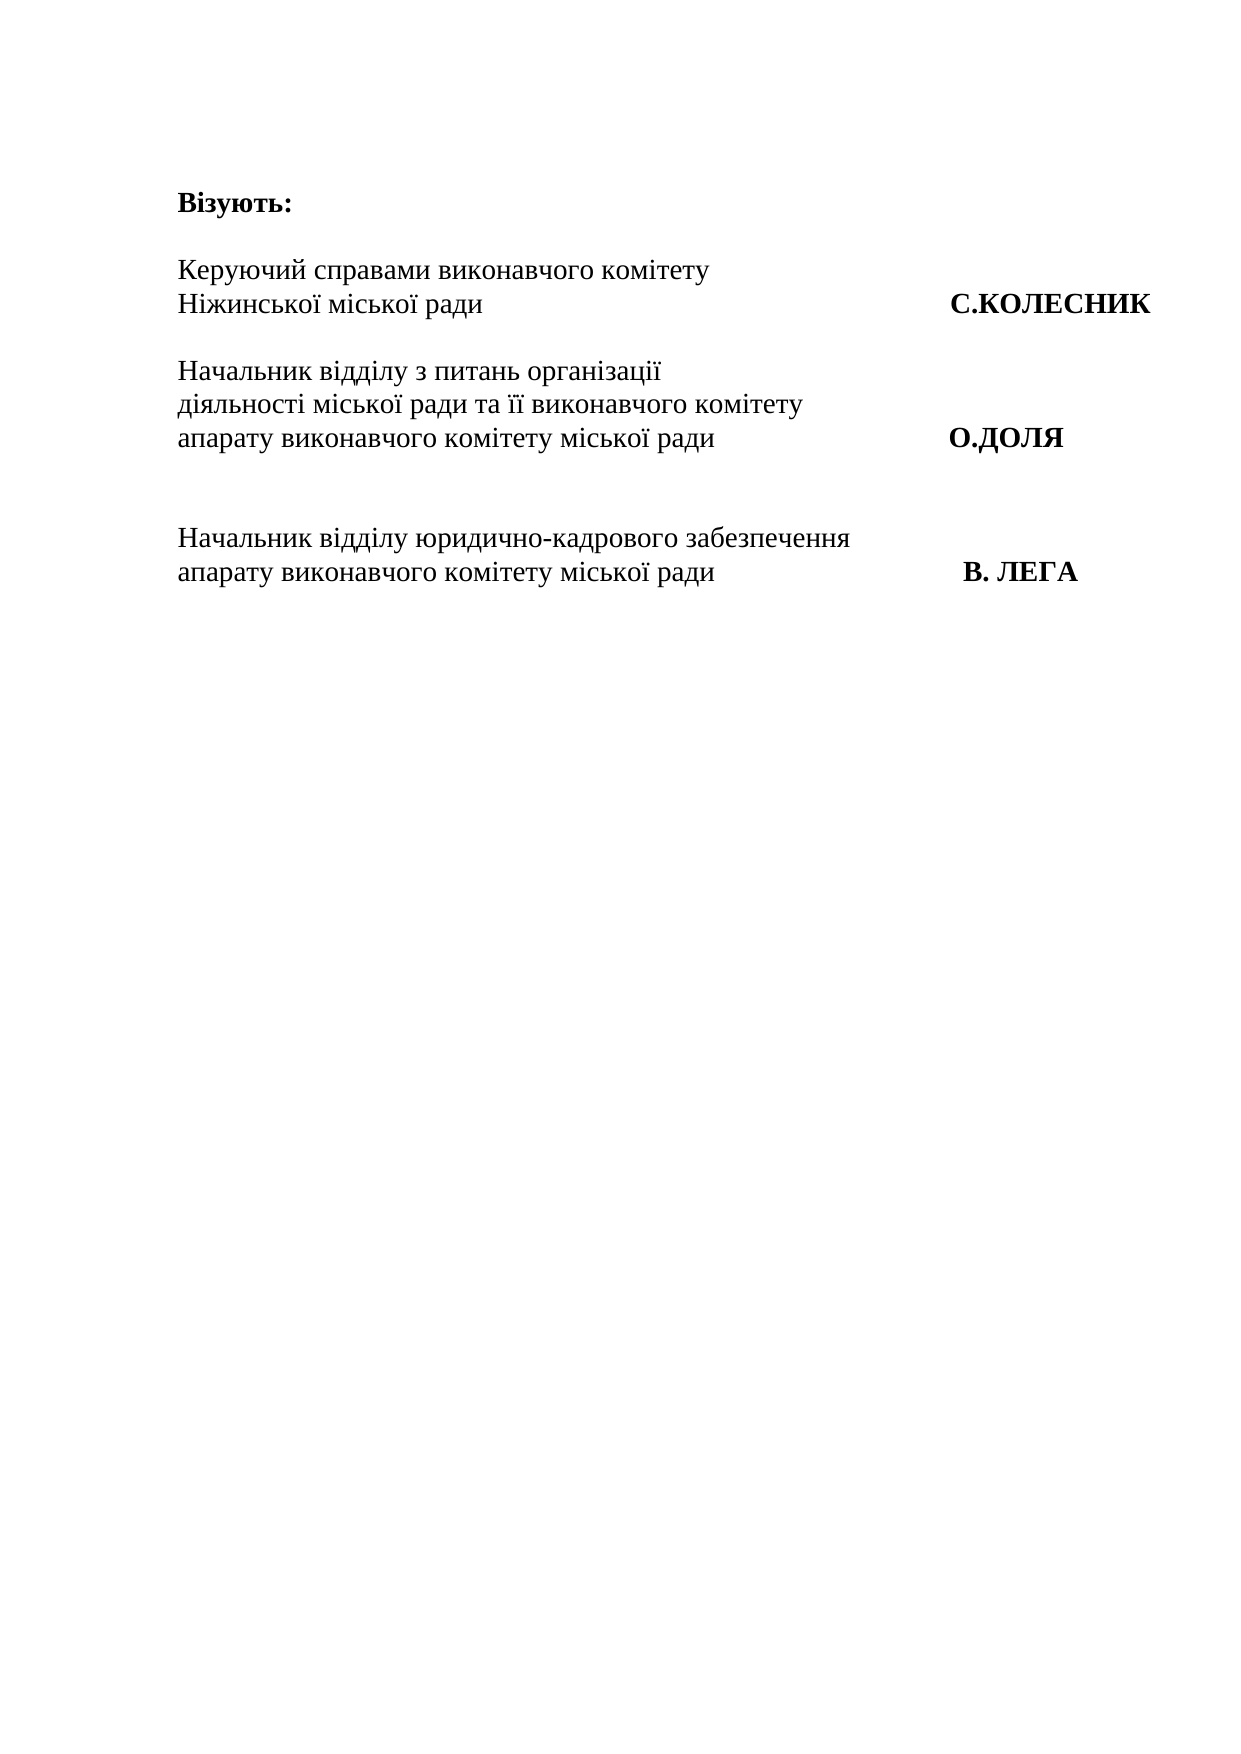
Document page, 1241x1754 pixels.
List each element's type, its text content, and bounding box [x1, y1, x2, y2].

text Ніжинської міської ради С.КОЛЕСНИК [177, 286, 1152, 319]
text Керуючий справами виконавчого комітету [177, 252, 1152, 286]
text Візують: [177, 185, 1152, 219]
text апарату виконавчого комітету міської ради О.ДОЛЯ [177, 420, 1152, 453]
text діяльності міської ради та її виконавчого комітету [177, 386, 1152, 420]
text апарату виконавчого комітету міської ради В. ЛЕГА [177, 554, 1152, 588]
text Начальник відділу з питань організації [177, 353, 1152, 386]
text Начальник відділу юридично-кадрового забезпечення [177, 521, 1152, 554]
